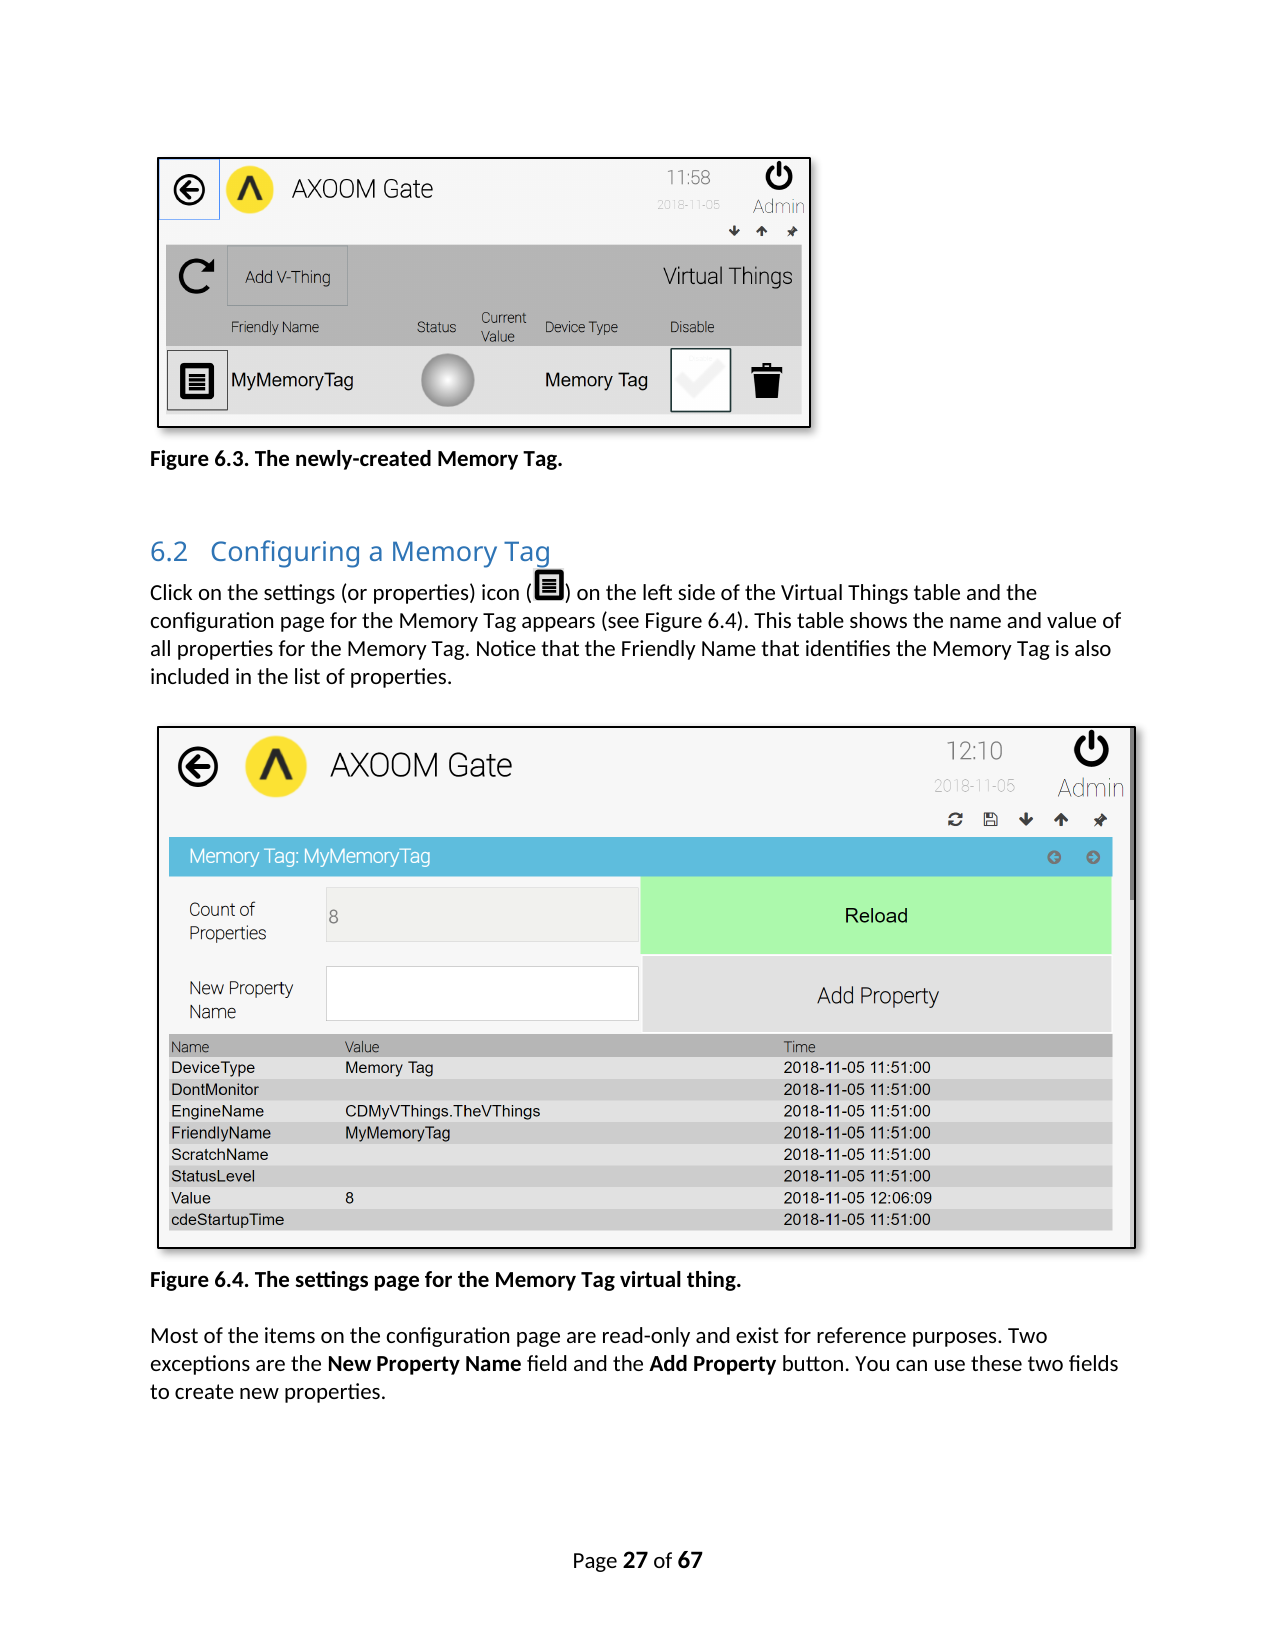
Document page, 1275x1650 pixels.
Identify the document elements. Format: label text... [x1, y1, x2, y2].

picture [159, 728, 1134, 1247]
subtitle Configuring a Memory Tag [150, 532, 1125, 569]
picture [532, 568, 565, 601]
text Click on the settings (or properties) icon () on the left side of the Virtual Things table and the configuration page for the Memory Tag appears (see Figure 6.4). This table shows the name and value of all properties for the Memory Tag. Notice that the Friendly Name that identifies the Memory Tag is also included in the list of properties. [150, 569, 1125, 690]
text Most of the items on the configuration page are read-only and exist for reference purposes. Two exceptions are the New Property Name field and the Add Property button. You can use these two fields to create new properties. [150, 1321, 1125, 1405]
picture [159, 159, 809, 426]
